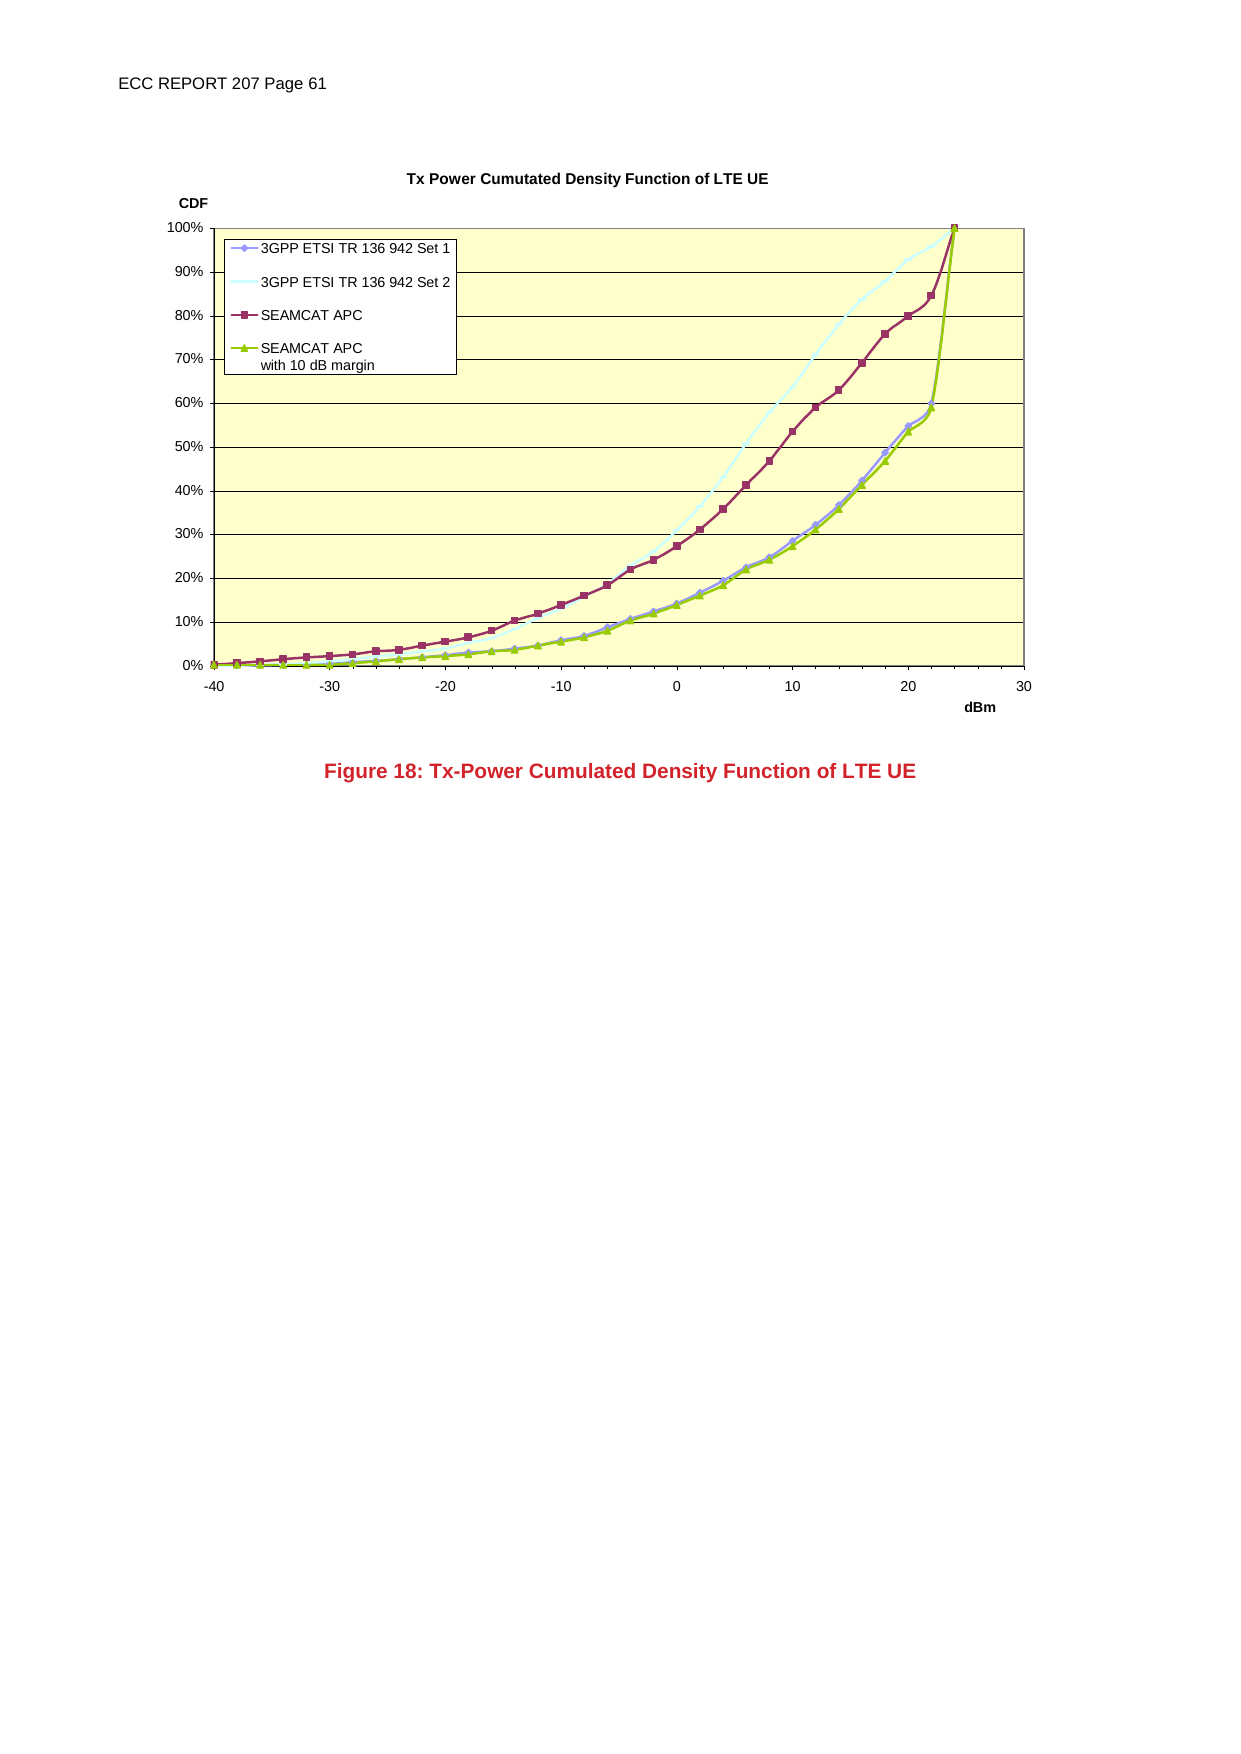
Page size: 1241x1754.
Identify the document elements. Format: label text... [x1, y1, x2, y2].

title Tx-Power Cumulated Density Function of LTE UE [118, 759, 1122, 783]
